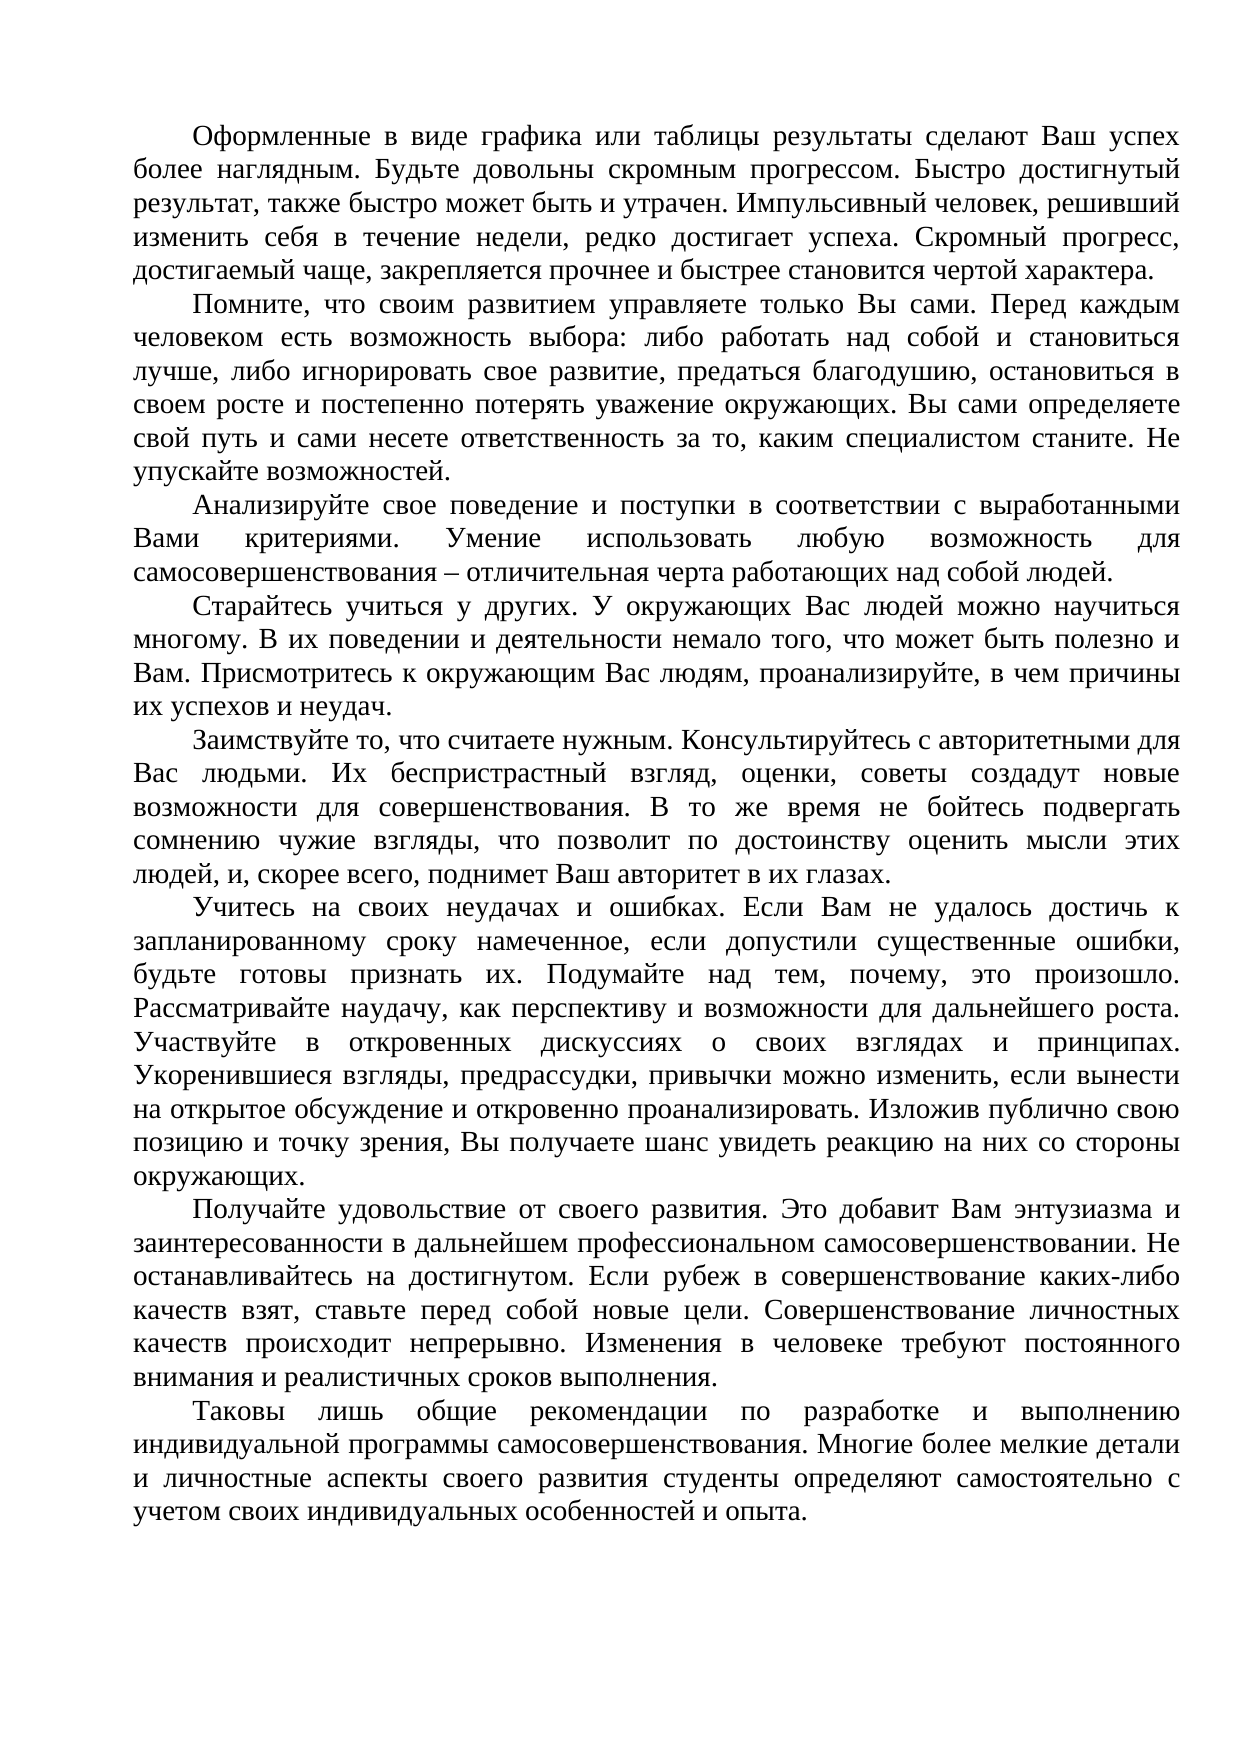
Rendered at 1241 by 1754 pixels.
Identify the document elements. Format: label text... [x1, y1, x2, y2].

text Заимствуйте то, что считаете нужным. Консультируйтесь с авторитетными для Вас людьми. Их беспристрастный взгляд, оценки, советы создадут новые возможности для совершенствования. В то же время не бойтесь подвергать сомнению чужие взгляды, что позволит по достоинству оценить мысли этих людей, и, скорее всего, поднимет Ваш авторитет в их глазах. [133, 722, 1181, 889]
text Получайте удовольствие от своего развития. Это добавит Вам энтузиазма и заинтересованности в дальнейшем профессиональном самосовершенствовании. Не останавливайтесь на достигнутом. Если рубеж в совершенствование каких-либо качеств взят, ставьте перед собой новые цели. Совершенствование личностных качеств происходит непрерывно. Изменения в человеке требуют постоянного внимания и реалистичных сроков выполнения. [133, 1191, 1181, 1393]
text Анализируйте свое поведение и поступки в соответствии с выработанными Вами критериями. Умение использовать любую возможность для самосовершенствования – отличительная черта работающих над собой людей. [133, 487, 1181, 588]
text Учитесь на своих неудачах и ошибках. Если Вам не удалось достичь к запланированному сроку намеченное, если допустили существенные ошибки, будьте готовы признать их. Подумайте над тем, почему, это произошло. Рассматривайте наудачу, как перспективу и возможности для дальнейшего роста. Участвуйте в откровенных дискуссиях о своих взглядах и принципах. Укоренившиеся взгляды, предрассудки, привычки можно изменить, если вынести на открытое обсуждение и откровенно проанализировать. Изложив публично свою позицию и точку зрения, Вы получаете шанс увидеть реакцию на них со стороны окружающих. [133, 889, 1181, 1191]
text Старайтесь учиться у других. У окружающих Вас людей можно научиться многому. В их поведении и деятельности немало того, что может быть полезно и Вам. Присмотритесь к окружающим Вас людям, проанализируйте, в чем причины их успехов и неудач. [133, 588, 1181, 722]
text Таковы лишь общие рекомендации по разработке и выполнению индивидуальной программы самосовершенствования. Многие более мелкие детали и личностные аспекты своего развития студенты определяют самостоятельно с учетом своих индивидуальных особенностей и опыта. [133, 1393, 1181, 1527]
text Оформленные в виде графика или таблицы результаты сделают Ваш успех более наглядным. Будьте довольны скромным прогрессом. Быстро достигнутый результат, также быстро может быть и утрачен. Импульсивный человек, решивший изменить себя в течение недели, редко достигает успеха. Скромный прогресс, достигаемый чаще, закрепляется прочнее и быстрее становится чертой характера. [133, 118, 1181, 286]
text Помните, что своим развитием управляете только Вы сами. Перед каждым человеком есть возможность выбора: либо работать над собой и становиться лучше, либо игнорировать свое развитие, предаться благодушию, остановиться в своем росте и постепенно потерять уважение окружающих. Вы сами определяете свой путь и сами несете ответственность за то, каким специалистом станите. Не упускайте возможностей. [133, 286, 1181, 487]
